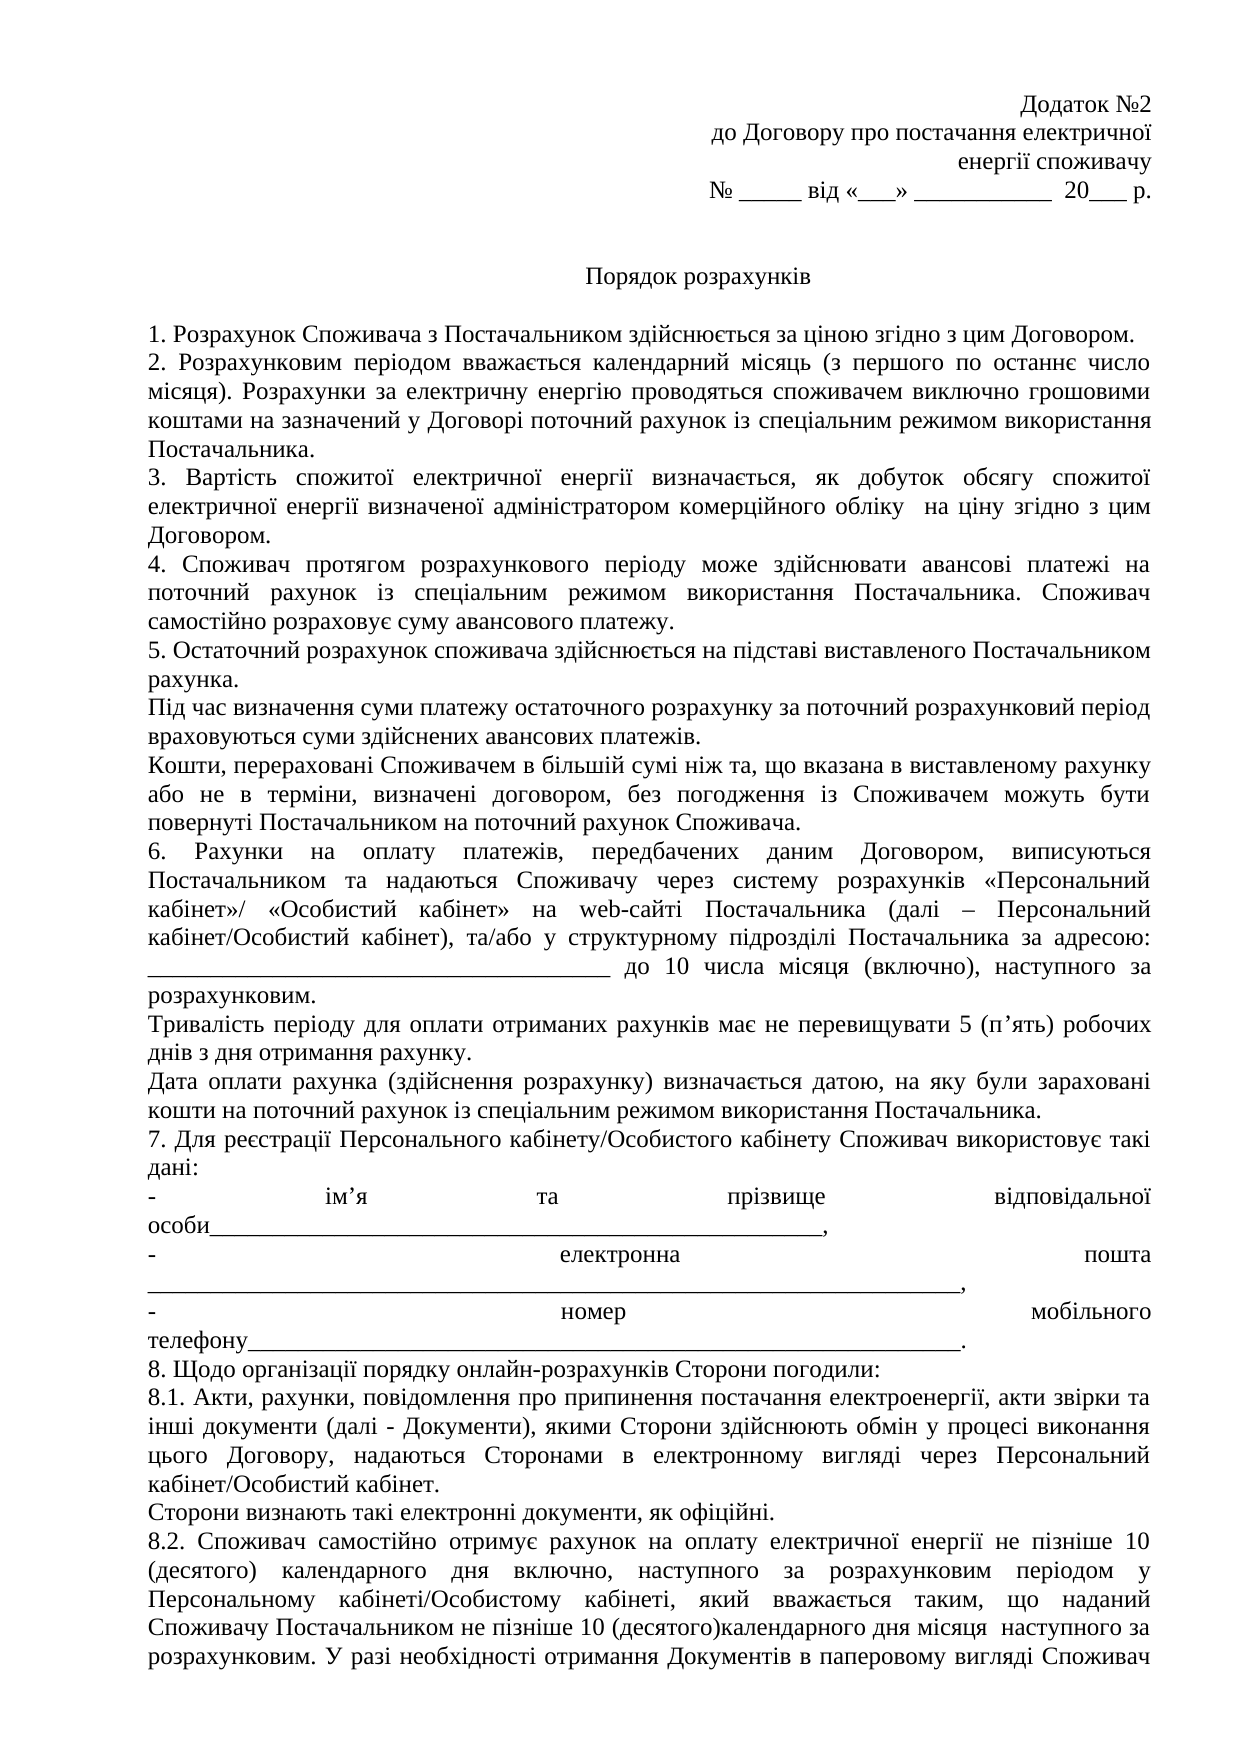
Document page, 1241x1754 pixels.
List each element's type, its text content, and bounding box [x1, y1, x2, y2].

text Під час визначення суми платежу остаточного розрахунку за поточний розрахунковий період враховуються суми здійснених авансових платежів. [148, 692, 1152, 750]
text енергії споживачу [148, 146, 1152, 175]
text 6. Рахунки на оплату платежів, передбачених даним Договором, виписуються Постачальником та надаються Споживачу через систему розрахунків «Персональний кабінет»/ «Особистий кабінет» на web-сайті Постачальника (далі – Персональний кабінет/Особистий кабінет), та/або у структурному підрозділі Постачальника за адресою: _____________________________________ до 10 числа місяця (включно), наступного за розрахунковим. [148, 836, 1152, 1009]
text 3. Вартість спожитої електричної енергії визначається, як добуток обсягу спожитої електричної енергії визначеної адміністратором комерційного обліку на ціну згідно з цим Договором. [148, 462, 1152, 549]
text Додаток №2 [148, 89, 1152, 117]
text Тривалість періоду для оплати отриманих рахунків має не перевищувати 5 (п’ять) робочих днів з дня отримання рахунку. [148, 1009, 1152, 1066]
text - електронна пошта _________________________________________________________________, [148, 1239, 1152, 1296]
text № _____ від «___» ___________ 20___ р. [148, 175, 1152, 204]
text 1. Розрахунок Споживача з Постачальником здійснюється за ціною згідно з цим Договором. [148, 319, 1152, 347]
text - номер мобільного телефону_________________________________________________________. [148, 1296, 1152, 1354]
text до Договору про постачання електричної [148, 117, 1152, 146]
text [148, 1526, 1152, 1670]
text 2. Розрахунковим періодом вважається календарний місяць (з першого по останнє число місяця). Розрахунки за електричну енергію проводяться споживачем виключно грошовими коштами на зазначений у Договорі поточний рахунок із спеціальним режимом використання Постачальника. [148, 347, 1152, 462]
text 8.1. Акти, рахунки, повідомлення про припинення постачання електроенергії, акти звірки та інші документи (далі - Документи), якими Сторони здійснюють обмін у процесі виконання цього Договору, надаються Сторонами в електронному вигляді через Персональний кабінет/Особистий кабінет. [148, 1382, 1152, 1497]
text Дата оплати рахунка (здійснення розрахунку) визначається датою, на яку були зараховані кошти на поточний рахунок із спеціальним режимом використання Постачальника. [148, 1066, 1152, 1124]
text Кошти, перераховані Споживачем в більшій сумі ніж та, що вказана в виставленому рахунку або не в терміни, визначені договором, без погодження із Споживачем можуть бути повернуті Постачальником на поточний рахунок Споживача. [148, 750, 1152, 836]
text Сторони визнають такі електронні документи, як офіційні. [148, 1497, 1152, 1526]
text 8. Щодо організації порядку онлайн-розрахунків Сторони погодили: [148, 1354, 1152, 1382]
text - ім’я та прізвище відповідальної особи_________________________________________________, [148, 1181, 1152, 1239]
text 4. Споживач протягом розрахункового періоду може здійснювати авансові платежі на поточний рахунок із спеціальним режимом використання Постачальника. Споживач самостійно розраховує суму авансового платежу. [148, 549, 1152, 635]
text 7. Для реєстрації Персонального кабінету/Особистого кабінету Споживач використовує такі дані: [148, 1124, 1152, 1181]
text Порядок розрахунків [148, 261, 1152, 290]
text 5. Остаточний розрахунок споживача здійснюється на підставі виставленого Постачальником рахунка. [148, 635, 1152, 692]
